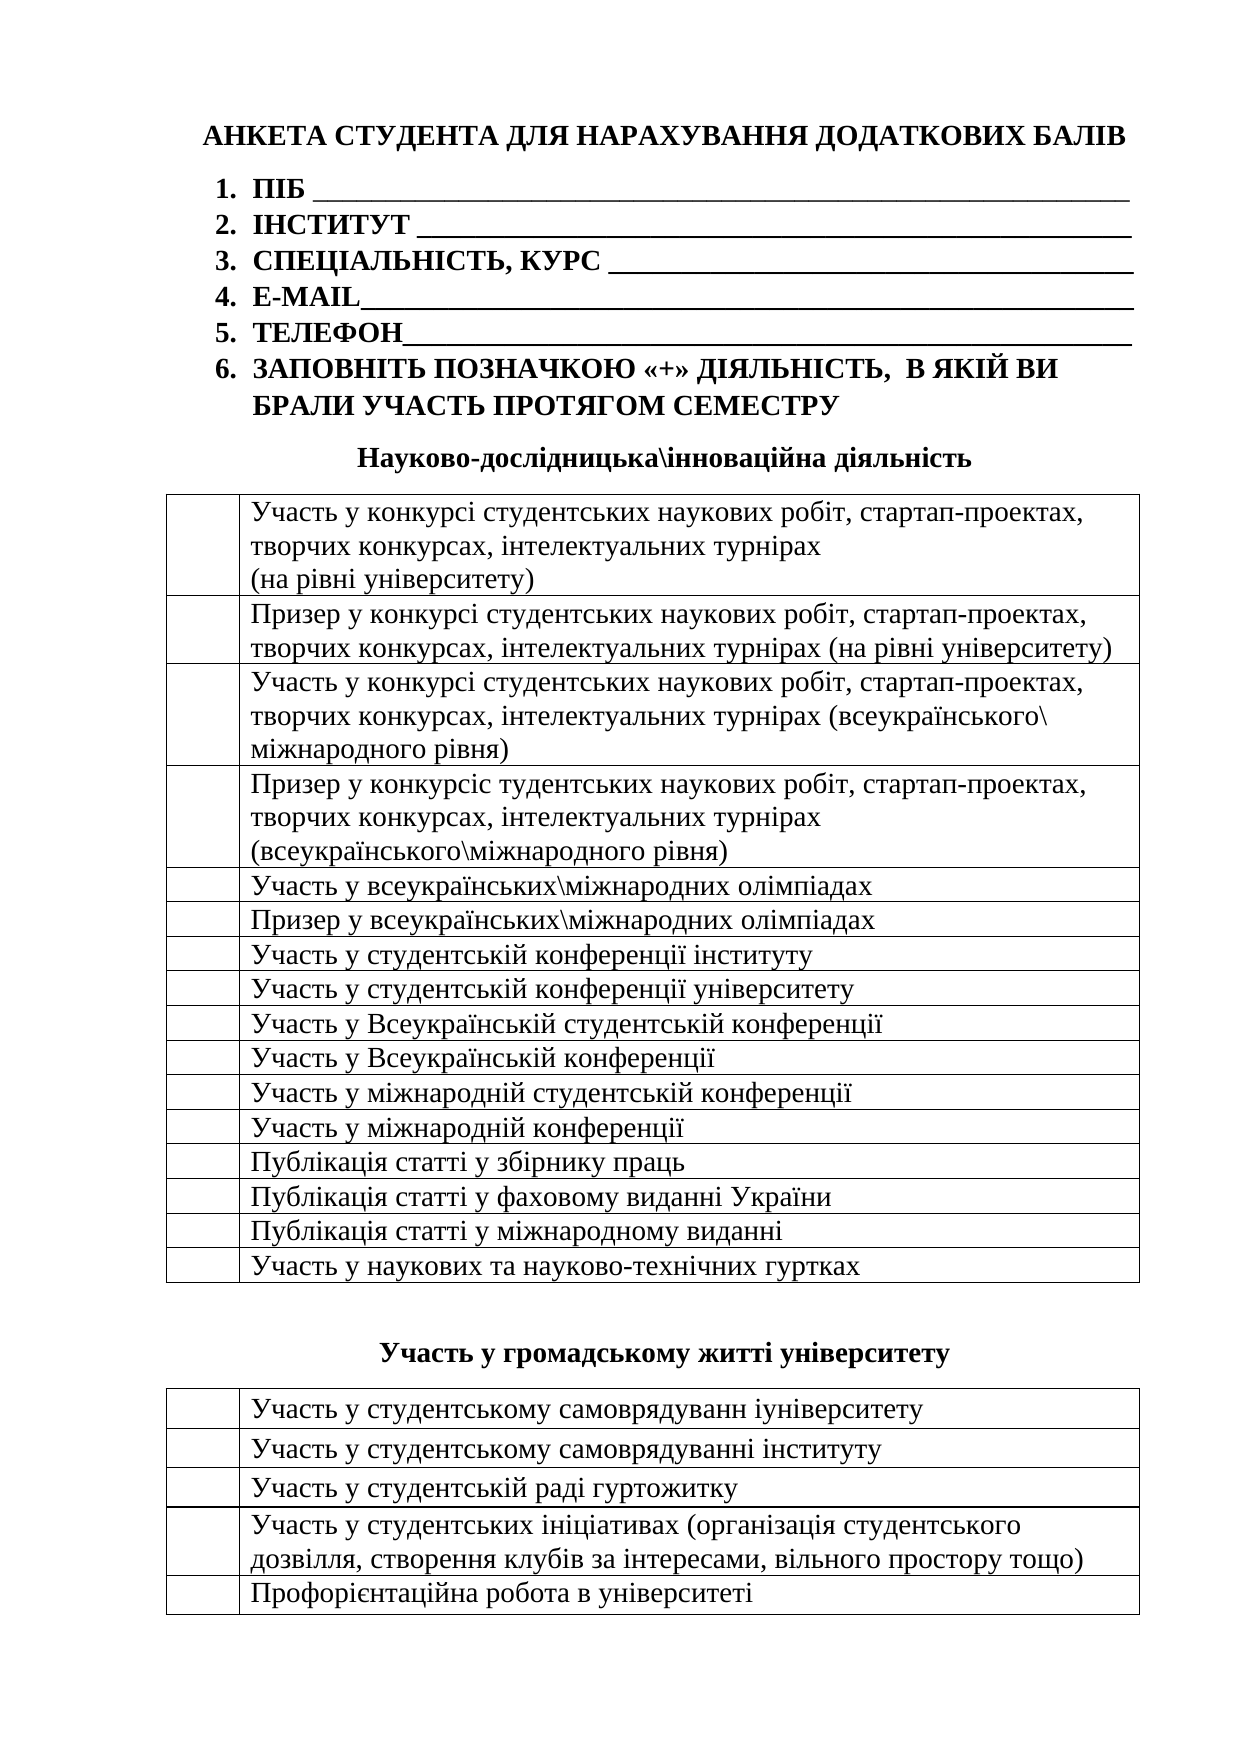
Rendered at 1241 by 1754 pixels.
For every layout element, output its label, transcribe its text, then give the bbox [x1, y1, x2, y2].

table_cell [167, 1006, 239, 1039]
table_cell [167, 971, 239, 1005]
list ЗАПОВНІТЬ ПОЗНАЧКОЮ «+» ДІЯЛЬНІСТЬ, В ЯКІЙ ВИ БРАЛИ УЧАСТЬ ПРОТЯГОМ СЕМЕСТРУ [215, 352, 1152, 421]
table_cell Профорієнтаційна робота в університеті [240, 1576, 1139, 1614]
text Науково-дослідницька\інноваційна діяльність [177, 441, 1152, 474]
table_cell Участь у Всеукраїнській конференції [240, 1041, 1139, 1074]
table_cell Участь у міжнародній конференції [240, 1110, 1139, 1143]
table_cell [167, 1110, 239, 1143]
table_cell Участь у наукових та науково-технічних гуртках [240, 1248, 1139, 1282]
table_cell [167, 1144, 239, 1178]
table_header Участь у студентському самоврядуванн іуніверситету [240, 1389, 1139, 1428]
table_cell Участь у міжнародній студентській конференції [240, 1075, 1139, 1109]
list Е-MAIL_____________________________________________________ [215, 279, 1152, 313]
table_cell [167, 902, 239, 936]
table_cell [167, 596, 239, 663]
table_cell Публікація статті у міжнародному виданні [240, 1214, 1139, 1247]
table_header Участь у конкурсі студентських наукових робіт, стартап-проектах, творчих конкурсах, інтелектуальних турнірах (на рівні університету) [240, 495, 1139, 595]
table_cell Призер у конкурсіс тудентських наукових робіт, стартап-проектах, творчих конкурсах, інтелектуальних турнірах (всеукраїнського\міжнародного рівня) [240, 766, 1139, 867]
list СПЕЦІАЛЬНІСТЬ, КУРС ____________________________________ [215, 243, 1152, 277]
table_cell Участь у конкурсі студентських наукових робіт, стартап-проектах, творчих конкурсах, інтелектуальних турнірах (всеукраїнського\міжнародного рівня) [240, 664, 1139, 765]
table_header [167, 1389, 239, 1428]
table_cell Призер у конкурсі студентських наукових робіт, стартап-проектах, творчих конкурсах, інтелектуальних турнірах (на рівні університету) [240, 596, 1139, 663]
table_cell [167, 1041, 239, 1074]
table_cell [167, 1576, 239, 1614]
list ПІБ ________________________________________________________ [215, 171, 1152, 204]
table_cell [167, 1468, 239, 1506]
table_cell [167, 1179, 239, 1212]
table_cell [167, 664, 239, 765]
text АНКЕТА СТУДЕНТА ДЛЯ НАРАХУВАННЯ ДОДАТКОВИХ БАЛІВ [177, 118, 1152, 152]
list ТЕЛЕФОН__________________________________________________ [215, 316, 1152, 349]
table_cell [167, 1075, 239, 1109]
table_cell Публікація статті у збірнику праць [240, 1144, 1139, 1178]
table_cell Участь у студентській конференції університету [240, 971, 1139, 1005]
table_cell Участь у студентській раді гуртожитку [240, 1468, 1139, 1506]
table_header [167, 495, 239, 595]
table_cell Участь у Всеукраїнській студентській конференції [240, 1006, 1139, 1039]
table_cell Участь у студентських ініціативах (організація студентського дозвілля, створення клубів за інтересами, вільного простору тощо) [240, 1508, 1139, 1574]
table_cell [167, 1429, 239, 1467]
list ІНСТИТУТ _________________________________________________ [215, 207, 1152, 241]
table_cell Участь у всеукраїнських\міжнародних олімпіадах [240, 868, 1139, 901]
table_cell [167, 937, 239, 970]
table_cell Публікація статті у фаховому виданні України [240, 1179, 1139, 1212]
table_cell [167, 868, 239, 901]
table_cell Участь у студентській конференції інституту [240, 937, 1139, 970]
table_cell [167, 766, 239, 867]
table_cell [167, 1214, 239, 1247]
table_cell [167, 1248, 239, 1282]
table_cell Участь у студентському самоврядуванні інституту [240, 1429, 1139, 1467]
table_cell [167, 1508, 239, 1574]
text Участь у громадському житті університету [177, 1335, 1152, 1369]
table_cell Призер у всеукраїнських\міжнародних олімпіадах [240, 902, 1139, 936]
